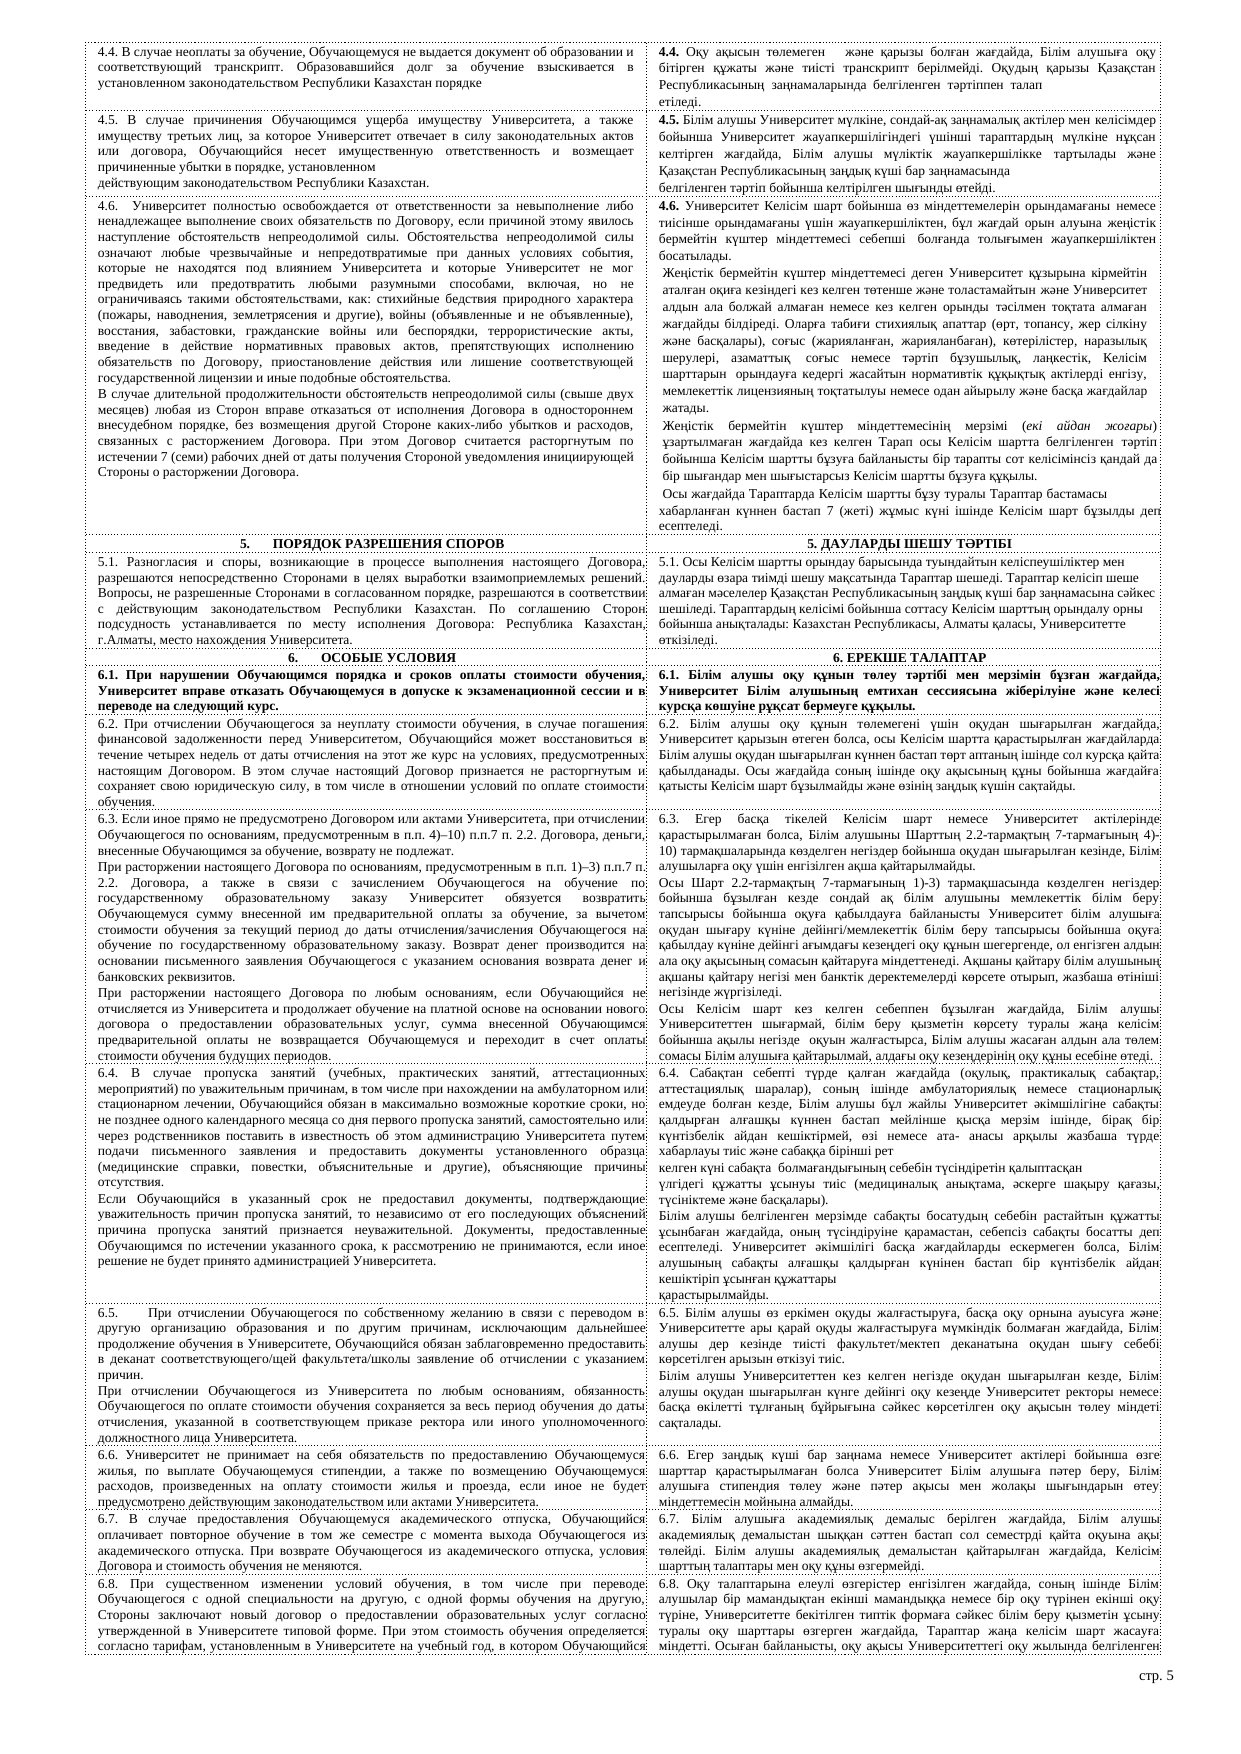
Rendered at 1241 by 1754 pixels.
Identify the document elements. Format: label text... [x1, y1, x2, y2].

table_cell 4.5. Білім алушы Университет мүлкіне, сондай-ақ заңнамалық актілер мен келісімдер бойынша Университет жауапкершілігіндегі үшінші тараптардың мүлкіне нұқсан келтірген жағдайда, Білім алушы мүліктік жауапкершілікке тартылады және Қазақстан Республикасының заңдық күші бар заңнамасында белгіленген тәртіп бойынша келтірілген шығынды өтейді. [647, 110, 1161, 196]
table_cell 6. ОСОБЫЕ УСЛОВИЯ [86, 648, 647, 665]
table_cell 6.5. Білім алушы өз еркімен оқуды жалғастыруға, басқа оқу орнына ауысуға және Университетте ары қарай оқуды жалғастыруға мүмкіндік болмаған жағдайда, Білім алушы дер кезінде тиісті факультет/мектеп деканатына оқудан шығу себебі көрсетілген арызын өткізуі тиіс. Білім алушы Университеттен кез келген негізде оқудан шығарылған кезде, Білім алушы оқудан шығарылған күнге дейінгі оқу кезеңде Университет ректоры немесе басқа өкілетті тұлғаның бұйрығына сәйкес көрсетілген оқу ақысын төлеу міндеті сақталады. [647, 1303, 1161, 1445]
table_cell 4.6. Университет полностью освобождается от ответственности за невыполнение либо ненадлежащее выполнение своих обязательств по Договору, если причиной этому явилось наступление обстоятельств непреодолимой силы. Обстоятельства непреодолимой силы означают любые чрезвычайные и непредотвратимые при данных условиях события, которые не находятся под влиянием Университета и которые Университет не мог предвидеть или предотвратить любыми разумными способами, включая, но не ограничиваясь такими обстоятельствами, как: стихийные бедствия природного характера (пожары, наводнения, землетрясения и другие), войны (объявленные и не объявленные), восстания, забастовки, гражданские войны или беспорядки, террористические акты, введение в действие нормативных правовых актов, препятствующих исполнению обязательств по Договору, приостановление действия или лишение соответствующей государственной лицензии и иные подобные обстоятельства. В случае длительной продолжительности обстоятельств непреодолимой силы (свыше двух месяцев) любая из Сторон вправе отказаться от исполнения Договора в одностороннем внесудебном порядке, без возмещения другой Стороне каких-либо убытков и расходов, связанных с расторжением Договора. При этом Договор считается расторгнутым по истечении 7 (семи) рабочих дней от даты получения Стороной уведомления инициирующей Стороны о расторжении Договора. [86, 196, 647, 533]
table_cell 6.6. Университет не принимает на себя обязательств по предоставлению Обучающемуся жилья, по выплате Обучающемуся стипендии, а также по возмещению Обучающемуся расходов, произведенных на оплату стоимости жилья и проезда, если иное не будет предусмотрено действующим законодательством или актами Университета. [86, 1445, 647, 1509]
table_cell 6.3. Егер басқа тікелей Келісім шарт немесе Университет актілерінде қарастырылмаған болса, Білім алушыны Шарттың 2.2-тармақтың 7-тармағының 4)-10) тармақшаларында көзделген негіздер бойынша оқудан шығарылған кезінде, Білім алушыларға оқу үшін енгізілген ақша қайтарылмайды. Осы Шарт 2.2-тармақтың 7-тармағының 1)-3) тармақшасында көзделген негіздер бойынша бұзылған кезде сондай ақ білім алушыны мемлекеттік білім беру тапсырысы бойынша оқуға қабылдауға байланысты Университет білім алушыға оқудан шығару күніне дейінгі/мемлекеттік білім беру тапсырысы бойынша оқуға қабылдау күніне дейінгі ағымдағы кезеңдегі оқу құнын шегергенде, ол енгізген алдын ала оқу ақысының сомасын қайтаруға міндеттенеді. Ақшаны қайтару білім алушының ақшаны қайтару негізі мен банктік деректемелерді көрсете отырып, жазбаша өтініші негізінде жүргізіледі. Осы Келісім шарт кез келген себеппен бұзылған жағдайда, Білім алушы Университеттен шығармай, білім беру қызметін көрсету туралы жаңа келісім бойынша ақылы негізде оқуын жалғастырса, Білім алушы жасаған алдын ала төлем сомасы Білім алушыға қайтарылмай, алдағы оқу кезеңдерінің оқу құны есебіне өтеді. [647, 809, 1161, 1063]
table_cell 6.7. В случае предоставления Обучающемуся академического отпуска, Обучающийся оплачивает повторное обучение в том же семестре с момента выхода Обучающегося из академического отпуска. При возврате Обучающегося из академического отпуска, условия Договора и стоимость обучения не меняются. [86, 1509, 647, 1574]
table_cell 6.1. Білім алушы оқу құнын төлеу тәртібі мен мерзімін бұзған жағдайда, Университет Білім алушының емтихан сессиясына жіберілуіне және келесі курсқа көшуіне рұқсат бермеуге құқылы. [647, 665, 1161, 714]
table_cell 6.2. Білім алушы оқу құнын төлемегені үшін оқудан шығарылған жағдайда, Университет қарызын өтеген болса, осы Келісім шартта қарастырылған жағдайларда Білім алушы оқудан шығарылған күннен бастап төрт аптаның ішінде сол курсқа қайта қабылданады. Осы жағдайда соның ішінде оқу ақысының құны бойынша жағдайға қатысты Келісім шарт бұзылмайды және өзінің заңдық күшін сақтайды. [647, 714, 1161, 809]
table_cell 6. ЕРЕКШЕ ТАЛАПТАР [647, 648, 1161, 665]
table_cell 6.3. Если иное прямо не предусмотрено Договором или актами Университета, при отчислении Обучающегося по основаниям, предусмотренным в п.п. 4)–10) п.п.7 п. 2.2. Договора, деньги, внесенные Обучающимся за обучение, возврату не подлежат. При расторжении настоящего Договора по основаниям, предусмотренным в п.п. 1)–3) п.п.7 п. 2.2. Договора, а также в связи с зачислением Обучающегося на обучение по государственному образовательному заказу Университет обязуется возвратить Обучающемуся сумму внесенной им предварительной оплаты за обучение, за вычетом стоимости обучения за текущий период до даты отчисления/зачисления Обучающегося на обучение по государственному образовательному заказу. Возврат денег производится на основании письменного заявления Обучающегося с указанием основания возврата денег и банковских реквизитов. При расторжении настоящего Договора по любым основаниям, если Обучающийся не отчисляется из Университета и продолжает обучение на платной основе на основании нового договора о предоставлении образовательных услуг, сумма внесенной Обучающимся предварительной оплаты не возвращается Обучающемуся и переходит в счет оплаты стоимости обучения будущих периодов. [86, 809, 647, 1063]
table_cell 6.2. При отчислении Обучающегося за неуплату стоимости обучения, в случае погашения финансовой задолженности перед Университетом, Обучающийся может восстановиться в течение четырех недель от даты отчисления на этот же курс на условиях, предусмотренных настоящим Договором. В этом случае настоящий Договор признается не расторгнутым и сохраняет свою юридическую силу, в том числе в отношении условий по оплате стоимости обучения. [86, 714, 647, 809]
table_cell 4.4. В случае неоплаты за обучение, Обучающемуся не выдается документ об образовании и соответствующий транскрипт. Образовавшийся долг за обучение взыскивается в установленном законодательством Республики Казахстан порядке [86, 42, 647, 110]
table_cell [647, 1574, 1161, 1654]
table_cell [86, 1574, 647, 1654]
table_cell 5.1. Разногласия и споры, возникающие в процессе выполнения настоящего Договора, разрешаются непосредственно Сторонами в целях выработки взаимоприемлемых решений. Вопросы, не разрешенные Сторонами в согласованном порядке, разрешаются в соответствии с действующим законодательством Республики Казахстан. По соглашению Сторон подсудность устанавливается по месту исполнения Договора: Республика Казахстан, г.Алматы, место нахождения Университета. [86, 552, 647, 647]
table_cell 5.1. Осы Келісім шартты орындау барысында туындайтын келіспеушіліктер мен дауларды өзара тиімді шешу мақсатында Тараптар шешеді. Тараптар келісіп шеше алмаған мәселелер Қазақстан Республикасының заңдық күші бар заңнамасына сәйкес шешіледі. Тараптардың келісімі бойынша соттасу Келісім шарттың орындалу орны бойынша анықталады: Казахстан Республикасы, Алматы қаласы, Университетте өткізіледі. [647, 552, 1161, 647]
table_cell 6.4. Сабақтан себепті түрде қалған жағдайда (оқулық, практикалық сабақтар, аттестациялық шаралар), соның ішінде амбулаториялық немесе стационарлық емдеуде болған кезде, Білім алушы бұл жайлы Университет әкімшілігіне сабақты қалдырған алғашқы күннен бастап мейлінше қысқа мерзім ішінде, бірақ бір күнтізбелік айдан кешіктірмей, өзі немесе ата- анасы арқылы жазбаша түрде хабарлауы тиіс және сабаққа бірінші рет келген күні сабақта болмағандығының себебін түсіндіретін қалыптасқан үлгідегі құжатты ұсынуы тиіс (медициналық анықтама, әскерге шақыру қағазы, түсініктеме және басқалары). Білім алушы белгіленген мерзімде сабақты босатудың себебін растайтын құжатты ұсынбаған жағдайда, оның түсіндіруіне қарамастан, себепсіз сабақты босатты деп есептеледі. Университет әкімшілігі басқа жағдайларды ескермеген болса, Білім алушының сабақты алғашқы қалдырған күнінен бастап бір күнтізбелік айдан кешіктіріп ұсынған құжаттары қарастырылмайды. [647, 1063, 1161, 1302]
table_cell 4.5. В случае причинения Обучающимся ущерба имуществу Университета, а также имуществу третьих лиц, за которое Университет отвечает в силу законодательных актов или договора, Обучающийся несет имущественную ответственность и возмещает причиненные убытки в порядке, установленном действующим законодательством Республики Казахстан. [86, 110, 647, 196]
table_cell 4.6. Университет Келісім шарт бойынша өз міндеттемелерін орындамағаны немесе тиісінше орындамағаны үшін жауапкершіліктен, бұл жағдай орын алуына жеңістік бермейтін күштер міндеттемесі себепші болғанда толығымен жауапкершіліктен босатылады. Жеңістік бермейтін күштер міндеттемесі деген Университет құзырына кірмейтін аталған оқиға кезіндегі кез келген төтенше және толастамайтын және Университет алдын ала болжай алмаған немесе кез келген орынды тәсілмен тоқтата алмаған жағдайды білдіреді. Оларға табиғи стихиялық апаттар (өрт, топансу, жер сілкіну және басқалары), соғыс (жарияланған, жарияланбаған), көтерілістер, наразылық шерулері, азаматтық соғыс немесе тәртіп бұзушылық, лаңкестік, Келісім шарттарын орындауға кедергі жасайтын нормативтік құқықтық актілерді енгізу, мемлекеттік лицензияның тоқтатылуы немесе одан айырылу және басқа жағдайлар жатады. Жеңістік бермейтін күштер міндеттемесінің мерзімі (екі айдан жоғары) ұзартылмаған жағдайда кез келген Тарап осы Келісім шартта белгіленген тәртіп бойынша Келісім шартты бұзуға байланысты бір тарапты сот келісімінсіз қандай да бір шығандар мен шығыстарсыз Келісім шартты бұзуға құқылы. Осы жағдайда Тараптарда Келісім шартты бұзу туралы Тараптар бастамасы хабарланған күннен бастап 7 (жеті) жұмыс күні ішінде Келісім шарт бұзылды деп есептеледі. [647, 196, 1161, 533]
table_cell 4.4. Оқу ақысын төлемеген және қарызы болған жағдайда, Білім алушыға оқу бітірген құжаты және тиісті транскрипт берілмейді. Оқудың қарызы Қазақстан Республикасының заңнамаларында белгіленген тәртіппен талап етіледі. [647, 42, 1161, 110]
table_cell 6.6. Егер заңдық күші бар заңнама немесе Университет актілері бойынша өзге шарттар қарастырылмаған болса Университет Білім алушыға пәтер беру, Білім алушыға стипендия төлеу және пәтер ақысы мен жолақы шығындарын өтеу міндеттемесін мойнына алмайды. [647, 1445, 1161, 1509]
table_cell 6.7. Білім алушыға академиялық демалыс берілген жағдайда, Білім алушы академиялық демалыстан шыққан сәттен бастап сол семестрді қайта оқуына ақы төлейді. Білім алушы академиялық демалыстан қайтарылған жағдайда, Келісім шарттың талаптары мен оқу құны өзгермейді. [647, 1509, 1161, 1574]
table_cell 6.4. В случае пропуска занятий (учебных, практических занятий, аттестационных мероприятий) по уважительным причинам, в том числе при нахождении на амбулаторном или стационарном лечении, Обучающийся обязан в максимально возможные короткие сроки, но не позднее одного календарного месяца со дня первого пропуска занятий, самостоятельно или через родственников поставить в известность об этом администрацию Университета путем подачи письменного заявления и предоставить документы установленного образца (медицинские справки, повестки, объяснительные и другие), объясняющие причины отсутствия. Если Обучающийся в указанный срок не предоставил документы, подтверждающие уважительность причин пропуска занятий, то независимо от его последующих объяснений причина пропуска занятий признается неуважительной. Документы, предоставленные Обучающимся по истечении указанного срока, к рассмотрению не принимаются, если иное решение не будет принято администрацией Университета. [86, 1063, 647, 1302]
table_cell 6.1. При нарушении Обучающимся порядка и сроков оплаты стоимости обучения, Университет вправе отказать Обучающемуся в допуске к экзаменационной сессии и в переводе на следующий курс. [86, 665, 647, 714]
table_cell 5. ПОРЯДОК РАЗРЕШЕНИЯ СПОРОВ [86, 534, 647, 552]
table_cell 6.5. При отчислении Обучающегося по собственному желанию в связи с переводом в другую организацию образования и по другим причинам, исключающим дальнейшее продолжение обучения в Университете, Обучающийся обязан заблаговременно предоставить в деканат соответствующего/щей факультета/школы заявление об отчислении с указанием причин. При отчислении Обучающегося из Университета по любым основаниям, обязанность Обучающегося по оплате стоимости обучения сохраняется за весь период обучения до даты отчисления, указанной в соответствующем приказе ректора или иного уполномоченного должностного лица Университета. [86, 1303, 647, 1445]
table_cell 5. ДАУЛАРДЫ ШЕШУ ТӘРТІБІ [647, 534, 1161, 552]
